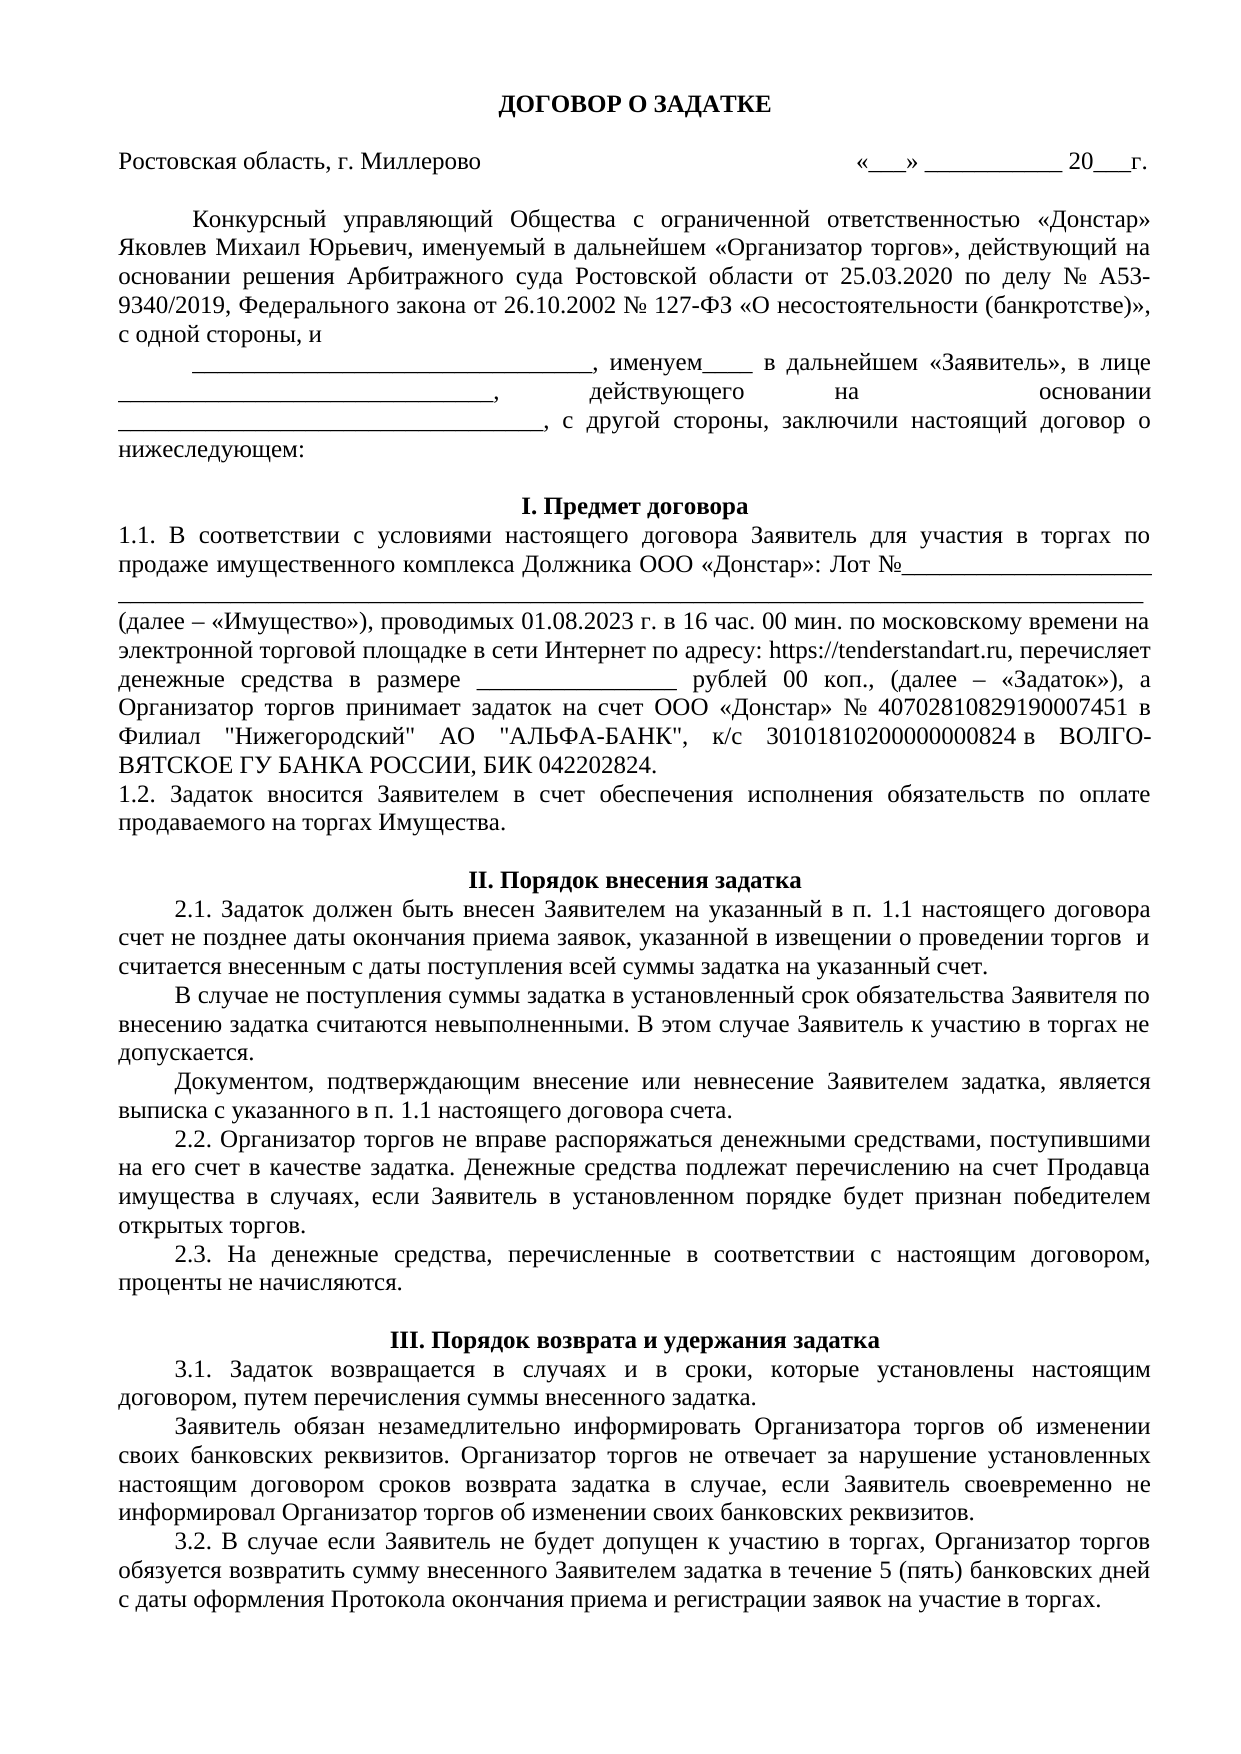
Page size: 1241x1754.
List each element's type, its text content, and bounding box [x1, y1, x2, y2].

text Документом, подтверждающим внесение или невнесение Заявителем задатка, является выписка с указанного в п. 1.1 настоящего договора счета. [118, 1066, 1152, 1124]
text ДОГОВОР О ЗАДАТКЕ [118, 89, 1152, 117]
text 3.1. Задаток возвращается в случаях и в сроки, которые установлены настоящим договором, путем перечисления суммы внесенного задатка. [118, 1354, 1152, 1411]
text II. Порядок внесения задатка [118, 865, 1152, 894]
text В случае не поступления суммы задатка в установленный срок обязательства Заявителя по внесению задатка считаются невыполненными. В этом случае Заявитель к участию в торгах не допускается. [118, 980, 1152, 1066]
text 2.2. Организатор торгов не вправе распоряжаться денежными средствами, поступившими на его счет в качестве задатка. Денежные средства подлежат перечислению на счет Продавца имущества в случаях, если Заявитель в установленном порядке будет признан победителем открытых торгов. [118, 1124, 1152, 1239]
text 2.1. Задаток должен быть внесен Заявителем на указанный в п. 1.1 настоящего договора счет не позднее даты окончания приема заявок, указанной в извещении о проведении торгов и считается внесенным с даты поступления всей суммы задатка на указанный счет. [118, 894, 1152, 980]
text ________________________________, именуем____ в дальнейшем «Заявитель», в лице ______________________________, действующего на основании __________________________________, с другой стороны, заключили настоящий договор о нижеследующем: [118, 347, 1152, 462]
text 1.2. Задаток вносится Заявителем в счет обеспечения исполнения обязательств по оплате продаваемого на торгах Имущества. [118, 779, 1152, 836]
text 2.3. На денежные средства, перечисленные в соответствии с настоящим договором, проценты не начисляются. [118, 1239, 1152, 1296]
text Заявитель обязан незамедлительно информировать Организатора торгов об изменении своих банковских реквизитов. Организатор торгов не отвечает за нарушение установленных настоящим договором сроков возврата задатка в случае, если Заявитель своевременно не информировал Организатор торгов об изменении своих банковских реквизитов. [118, 1411, 1152, 1526]
text I. Предмет договора [118, 491, 1152, 520]
text III. Порядок возврата и удержания задатка [118, 1325, 1152, 1354]
text 3.2. В случае если Заявитель не будет допущен к участию в торгах, Организатор торгов обязуется возвратить сумму внесенного Заявителем задатка в течение 5 (пять) банковских дней с даты оформления Протокола окончания приема и регистрации заявок на участие в торгах. [118, 1526, 1152, 1612]
text Ростовская область, г. Миллерово «___» ___________ 20___г. [118, 146, 1152, 175]
text Конкурсный управляющий Общества с ограниченной ответственностью «Донстар» Яковлев Михаил Юрьевич, именуемый в дальнейшем «Организатор торгов», действующий на основании решения Арбитражного суда Ростовской области от 25.03.2020 по делу № А53-9340/2019, Федерального закона от 26.10.2002 № 127-ФЗ «О несостоятельности (банкротстве)», с одной стороны, и [118, 204, 1152, 347]
text 1.1. В соответствии с условиями настоящего договора Заявитель для участия в торгах по продаже имущественного комплекса Должника ООО «Донстар»: Лот №____________________ __________________________________________________________________________________ (далее – «Имущество»), проводимых 01.08.2023 г. в 16 час. 00 мин. по московскому времени на электронной торговой площадке в сети Интернет по адресу: https://tenderstandart.ru, перечисляет денежные средства в размере ________________ рублей 00 коп., (далее – «Задаток»), а Организатор торгов принимает задаток на счет ООО «Донстар» № 40702810829190007451 в Филиал "Нижегородский" АО "АЛЬФА-БАНК", к/с 30101810200000000824 в ВОЛГО-ВЯТСКОЕ ГУ БАНКА РОССИИ, БИК 042202824. [118, 520, 1152, 779]
